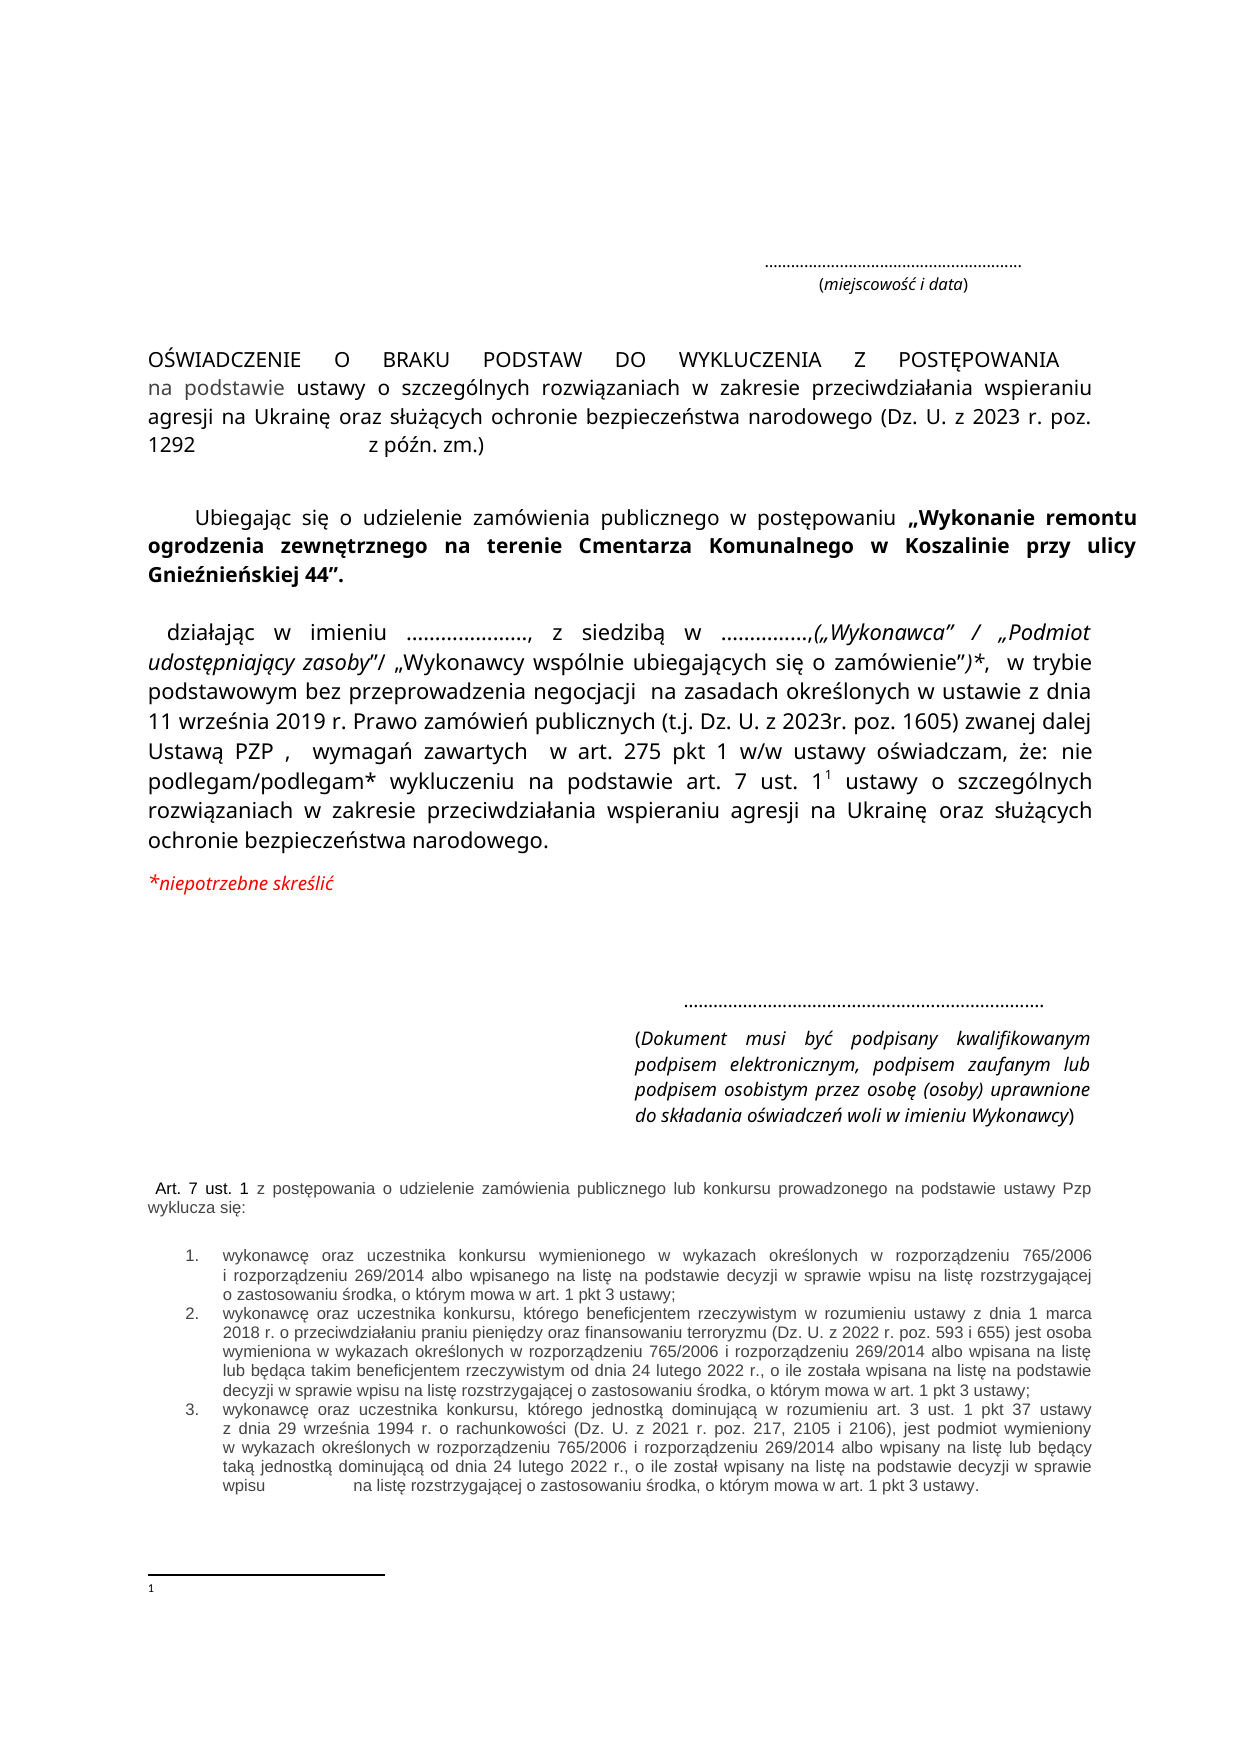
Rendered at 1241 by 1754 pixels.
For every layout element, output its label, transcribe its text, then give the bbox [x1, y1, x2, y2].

text Art. 7 ust. 1 z postępowania o udzielenie zamówienia publicznego lub konkursu prowadzonego na podstawie ustawy Pzp wyklucza się: [148, 1179, 1093, 1217]
text Ubiegając się o udzielenie zamówienia publicznego w postępowaniu „Wykonanie remontu ogrodzenia zewnętrznego na terenie Cmentarza Komunalnego w Koszalinie przy ulicy Gnieźnieńskiej 44”. [148, 503, 1137, 588]
text ………………………………………………………………. [635, 987, 1093, 1013]
list wykonawcę oraz uczestnika konkursu, którego jednostką dominującą w rozumieniu art. 3 ust. 1 pkt 37 ustawy z dnia 29 września 1994 r. o rachunkowości (Dz. U. z 2021 r. poz. 217, 2105 i 2106), jest podmiot wymieniony w wykazach określonych w rozporządzeniu 765/2006 i rozporządzeniu 269/2014 albo wpisany na listę lub będący taką jednostką dominującą od dnia 24 lutego 2022 r., o ile został wpisany na listę na podstawie decyzji w sprawie wpisu na listę rozstrzygającej o zastosowaniu środka, o którym mowa w art. 1 pkt 3 ustawy. [185, 1399, 1093, 1495]
text ………................................................. [694, 250, 1093, 272]
text (Dokument musi być podpisany kwalifikowanym podpisem elektronicznym, podpisem zaufanym lub podpisem osobistym przez osobę (osoby) uprawnione do składania oświadczeń woli w imieniu Wykonawcy) [635, 1026, 1093, 1128]
text (miejscowość i data) [694, 272, 1093, 295]
list wykonawcę oraz uczestnika konkursu wymienionego w wykazach określonych w rozporządzeniu 765/2006 i rozporządzeniu 269/2014 albo wpisanego na listę na podstawie decyzji w sprawie wpisu na listę rozstrzygającej o zastosowaniu środka, o którym mowa w art. 1 pkt 3 ustawy; [185, 1246, 1093, 1304]
text działając w imieniu …………………, z siedzibą w ……………,(„Wykonawca” / „Podmiot udostępniający zasoby”/ „Wykonawcy wspólnie ubiegających się o zamówienie”)*, w trybie podstawowym bez przeprowadzenia negocjacji na zasadach określonych w ustawie z dnia 11 września 2019 r. Prawo zamówień publicznych (t.j. Dz. U. z 2023r. poz. 1605) zwanej dalej Ustawą PZP , wymagań zawartych w art. 275 pkt 1 w/w ustawy oświadczam, że: nie podlegam/podlegam* wykluczeniu na podstawie art. 7 ust. 1 ustawy o szczególnych rozwiązaniach w zakresie przeciwdziałania wspieraniu agresji na Ukrainę oraz służących ochronie bezpieczeństwa narodowego. [148, 617, 1093, 855]
text OŚWIADCZENIE O BRAKU PODSTAW DO WYKLUCZENIA Z POSTĘPOWANIA na podstawie ustawy o szczególnych rozwiązaniach w zakresie przeciwdziałania wspieraniu agresji na Ukrainę oraz służących ochronie bezpieczeństwa narodowego (Dz. U. z 2023 r. poz. 1292 z późn. zm.) [148, 345, 1093, 459]
text *niepotrzebne skreślić [148, 868, 1093, 896]
list wykonawcę oraz uczestnika konkursu, którego beneficjentem rzeczywistym w rozumieniu ustawy z dnia 1 marca 2018 r. o przeciwdziałaniu praniu pieniędzy oraz finansowaniu terroryzmu (Dz. U. z 2022 r. poz. 593 i 655) jest osoba wymieniona w wykazach określonych w rozporządzeniu 765/2006 i rozporządzeniu 269/2014 albo wpisana na listę lub będąca takim beneficjentem rzeczywistym od dnia 24 lutego 2022 r., o ile została wpisana na listę na podstawie decyzji w sprawie wpisu na listę rozstrzygającej o zastosowaniu środka, o którym mowa w art. 1 pkt 3 ustawy; [185, 1304, 1093, 1399]
